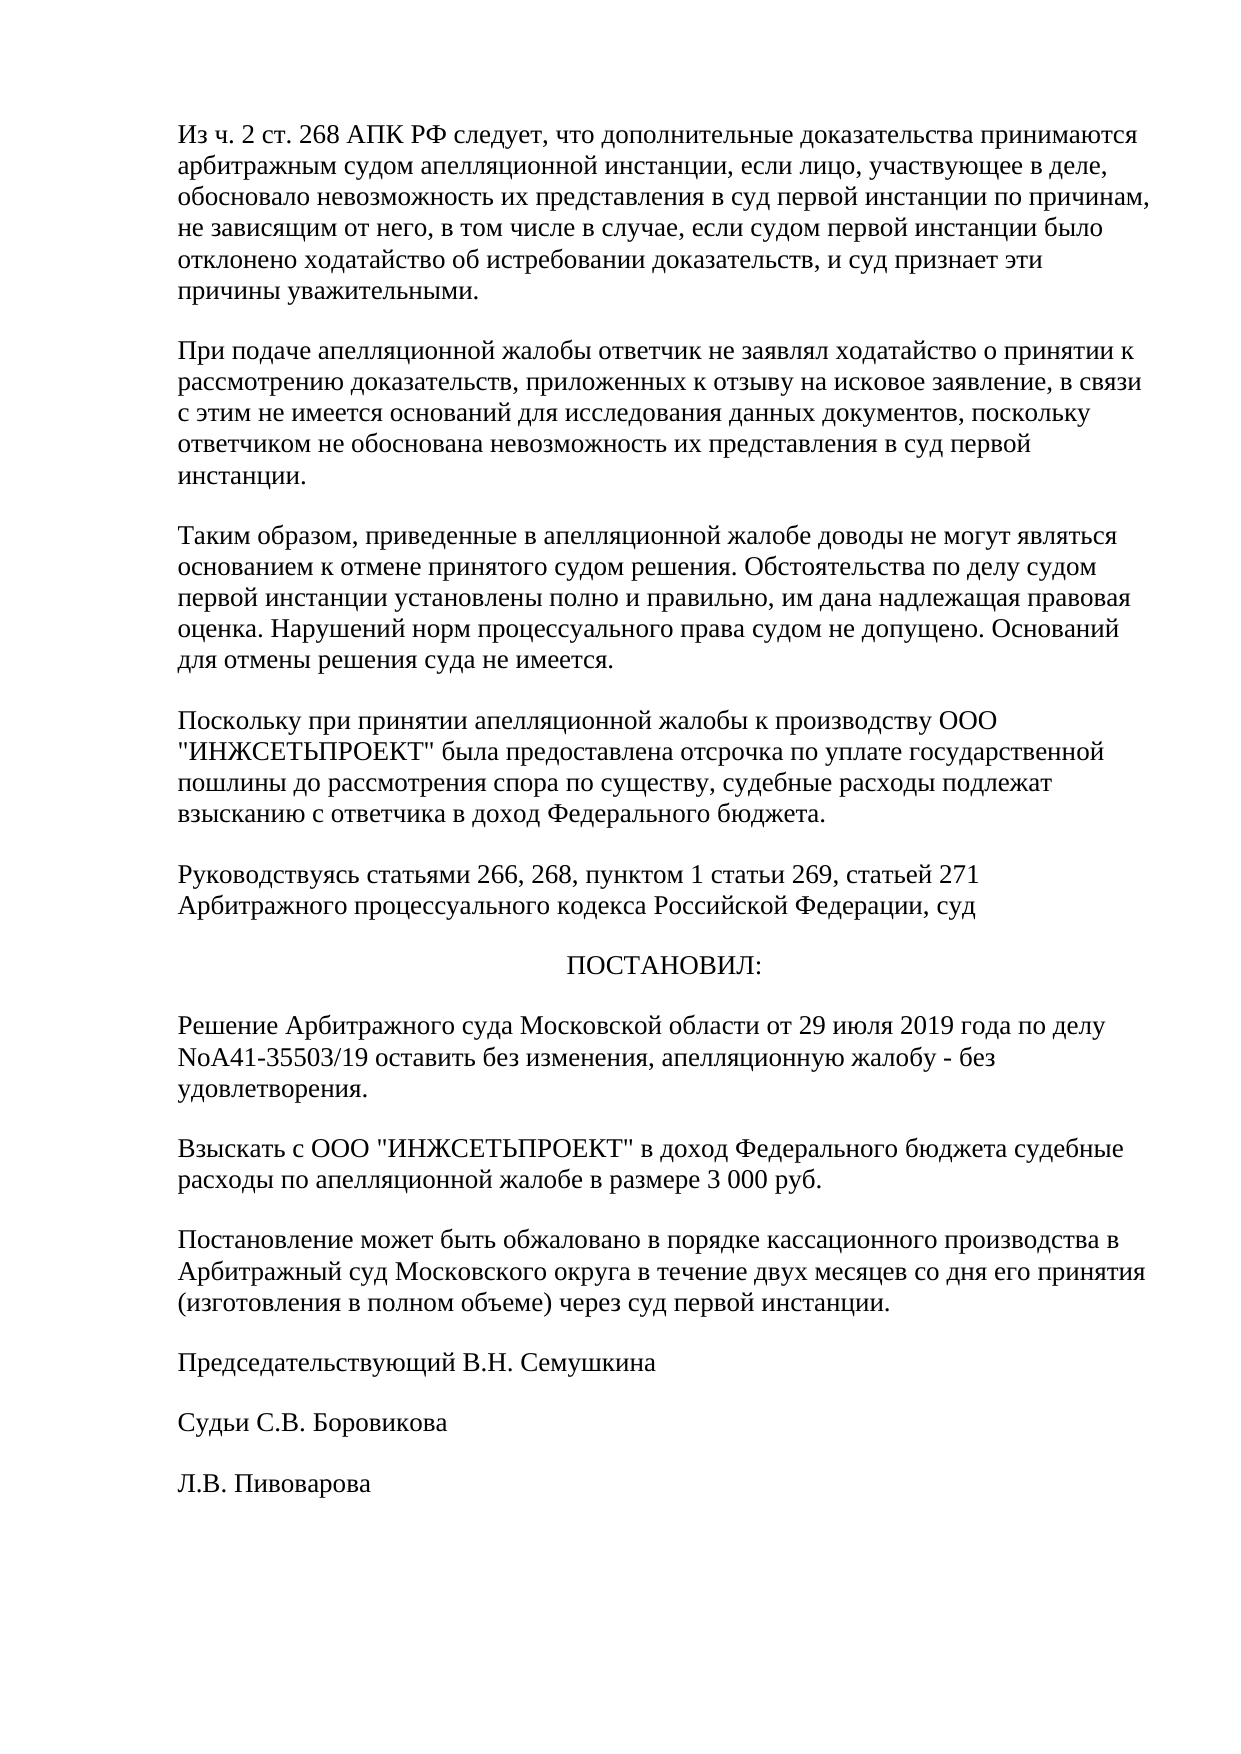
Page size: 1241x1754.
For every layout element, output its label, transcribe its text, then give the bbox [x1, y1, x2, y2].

text Решение Арбитражного суда Московской области от 29 июля 2019 года по делу NoА41-35503/19 оставить без изменения, апелляционную жалобу - без удовлетворения. [177, 1009, 1152, 1103]
text Руководствуясь статьями 266, 268, пунктом 1 статьи 269, статьей 271 Арбитражного процессуального кодекса Российской Федерации, суд [177, 858, 1152, 920]
text Председательствующий В.Н. Семушкина [177, 1346, 1152, 1377]
text Л.В. Пивоварова [177, 1467, 1152, 1498]
text Из ч. 2 ст. 268 АПК РФ следует, что дополнительные доказательства принимаются арбитражным судом апелляционной инстанции, если лицо, участвующее в деле, обосновало невозможность их представления в суд первой инстанции по причинам, не зависящим от него, в том числе в случае, если судом первой инстанции было отклонено ходатайство об истребовании доказательств, и суд признает эти причины уважительными. [177, 118, 1152, 305]
text Поскольку при принятии апелляционной жалобы к производству ООО "ИНЖСЕТЬПРОЕКТ" была предоставлена отсрочка по уплате государственной пошлины до рассмотрения спора по существу, судебные расходы подлежат взысканию с ответчика в доход Федерального бюджета. [177, 704, 1152, 828]
text Взыскать с ООО "ИНЖСЕТЬПРОЕКТ" в доход Федерального бюджета судебные расходы по апелляционной жалобе в размере 3 000 руб. [177, 1132, 1152, 1194]
text Таким образом, приведенные в апелляционной жалобе доводы не могут являться основанием к отмене принятого судом решения. Обстоятельства по делу судом первой инстанции установлены полно и правильно, им дана надлежащая правовая оценка. Нарушений норм процессуального права судом не допущено. Оснований для отмены решения суда не имеется. [177, 519, 1152, 675]
text Судьи С.В. Боровикова [177, 1406, 1152, 1438]
text Постановление может быть обжаловано в порядке кассационного производства в Арбитражный суд Московского округа в течение двух месяцев со дня его принятия (изготовления в полном объеме) через суд первой инстанции. [177, 1223, 1152, 1317]
text При подаче апелляционной жалобы ответчик не заявлял ходатайство о принятии к рассмотрению доказательств, приложенных к отзыву на исковое заявление, в связи с этим не имеется оснований для исследования данных документов, поскольку ответчиком не обоснована невозможность их представления в суд первой инстанции. [177, 334, 1152, 490]
text ПОСТАНОВИЛ: [177, 949, 1152, 980]
